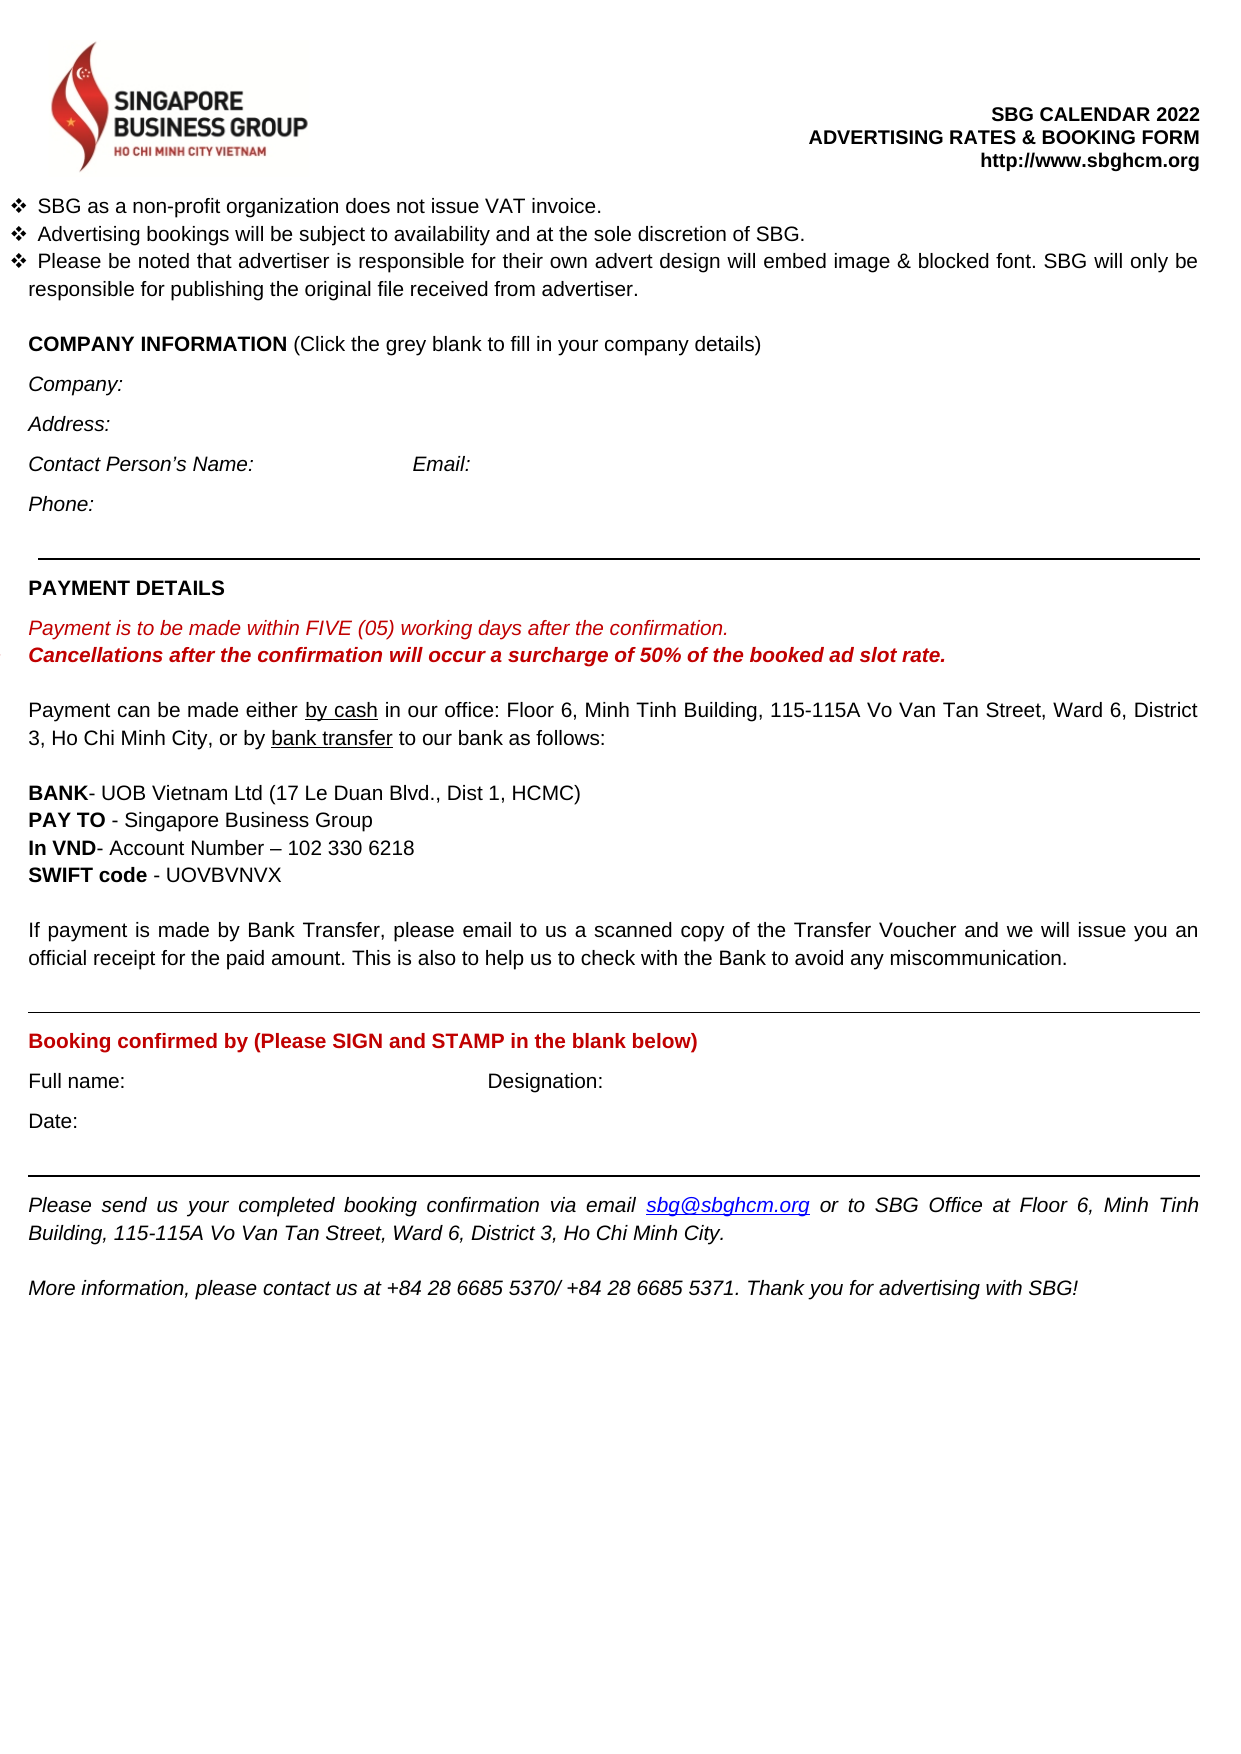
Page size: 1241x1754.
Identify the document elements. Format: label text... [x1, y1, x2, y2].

list Payment is to be made within FIVE (05) working days after the confirmation. [0, 616, 1200, 639]
text Phone: [28, 492, 1200, 516]
list Advertising bookings will be subject to availability and at the sole discretion of SBG. [9, 222, 1200, 246]
list SBG as a non-profit organization does not issue VAT invoice. [9, 194, 1200, 218]
picture [48, 40, 310, 177]
text Please send us your completed booking confirmation via email sbg@sbghcm.org or to SBG Office at Floor 6, Minh Tinh Building, 115-115A Vo Van Tan Street, Ward 6, District 3, Ho Chi Minh City. [28, 1193, 1200, 1244]
text Full name: Designation: [28, 1069, 1200, 1093]
text If payment is made by Bank Transfer, please email to us a scanned copy of the Transfer Voucher and we will issue you an official receipt for the paid amount. This is also to help us to check with the Bank to avoid any miscommunication. [28, 918, 1200, 970]
text Company: [28, 372, 1200, 396]
text More information, please contact us at +84 28 6685 5370/ +84 28 6685 5371. Thank you for advertising with SBG! [28, 1276, 1200, 1299]
text COMPANY INFORMATION (Click the grey blank to fill in your company details) [28, 332, 1200, 356]
text PAY TO - Singapore Business Group [28, 808, 1200, 832]
text Booking confirmed by (Please SIGN and STAMP in the blank below) [28, 1029, 1200, 1053]
text Date: [28, 1109, 1200, 1133]
text In VND- Account Number – 102 330 6218 [28, 836, 1200, 860]
text BANK- UOB Vietnam Ltd (17 Le Duan Blvd., Dist 1, HCMC) [28, 781, 1200, 805]
list Please be noted that advertiser is responsible for their own advert design will embed image & blocked font. SBG will only be responsible for publishing the original file received from advertiser. [9, 249, 1200, 301]
text Address: [28, 412, 1200, 436]
text PAYMENT DETAILS [28, 576, 1200, 599]
text Contact Person’s Name: Email: [28, 452, 1200, 476]
text SWIFT code - UOVBVNVX [28, 863, 1200, 887]
list Cancellations after the confirmation will occur a surcharge of 50% of the booked ad slot rate. [0, 643, 1200, 667]
text Payment can be made either by cash in our office: Floor 6, Minh Tinh Building, 115-115A Vo Van Tan Street, Ward 6, District 3, Ho Chi Minh City, or by bank transfer to our bank as follows: [28, 698, 1200, 750]
